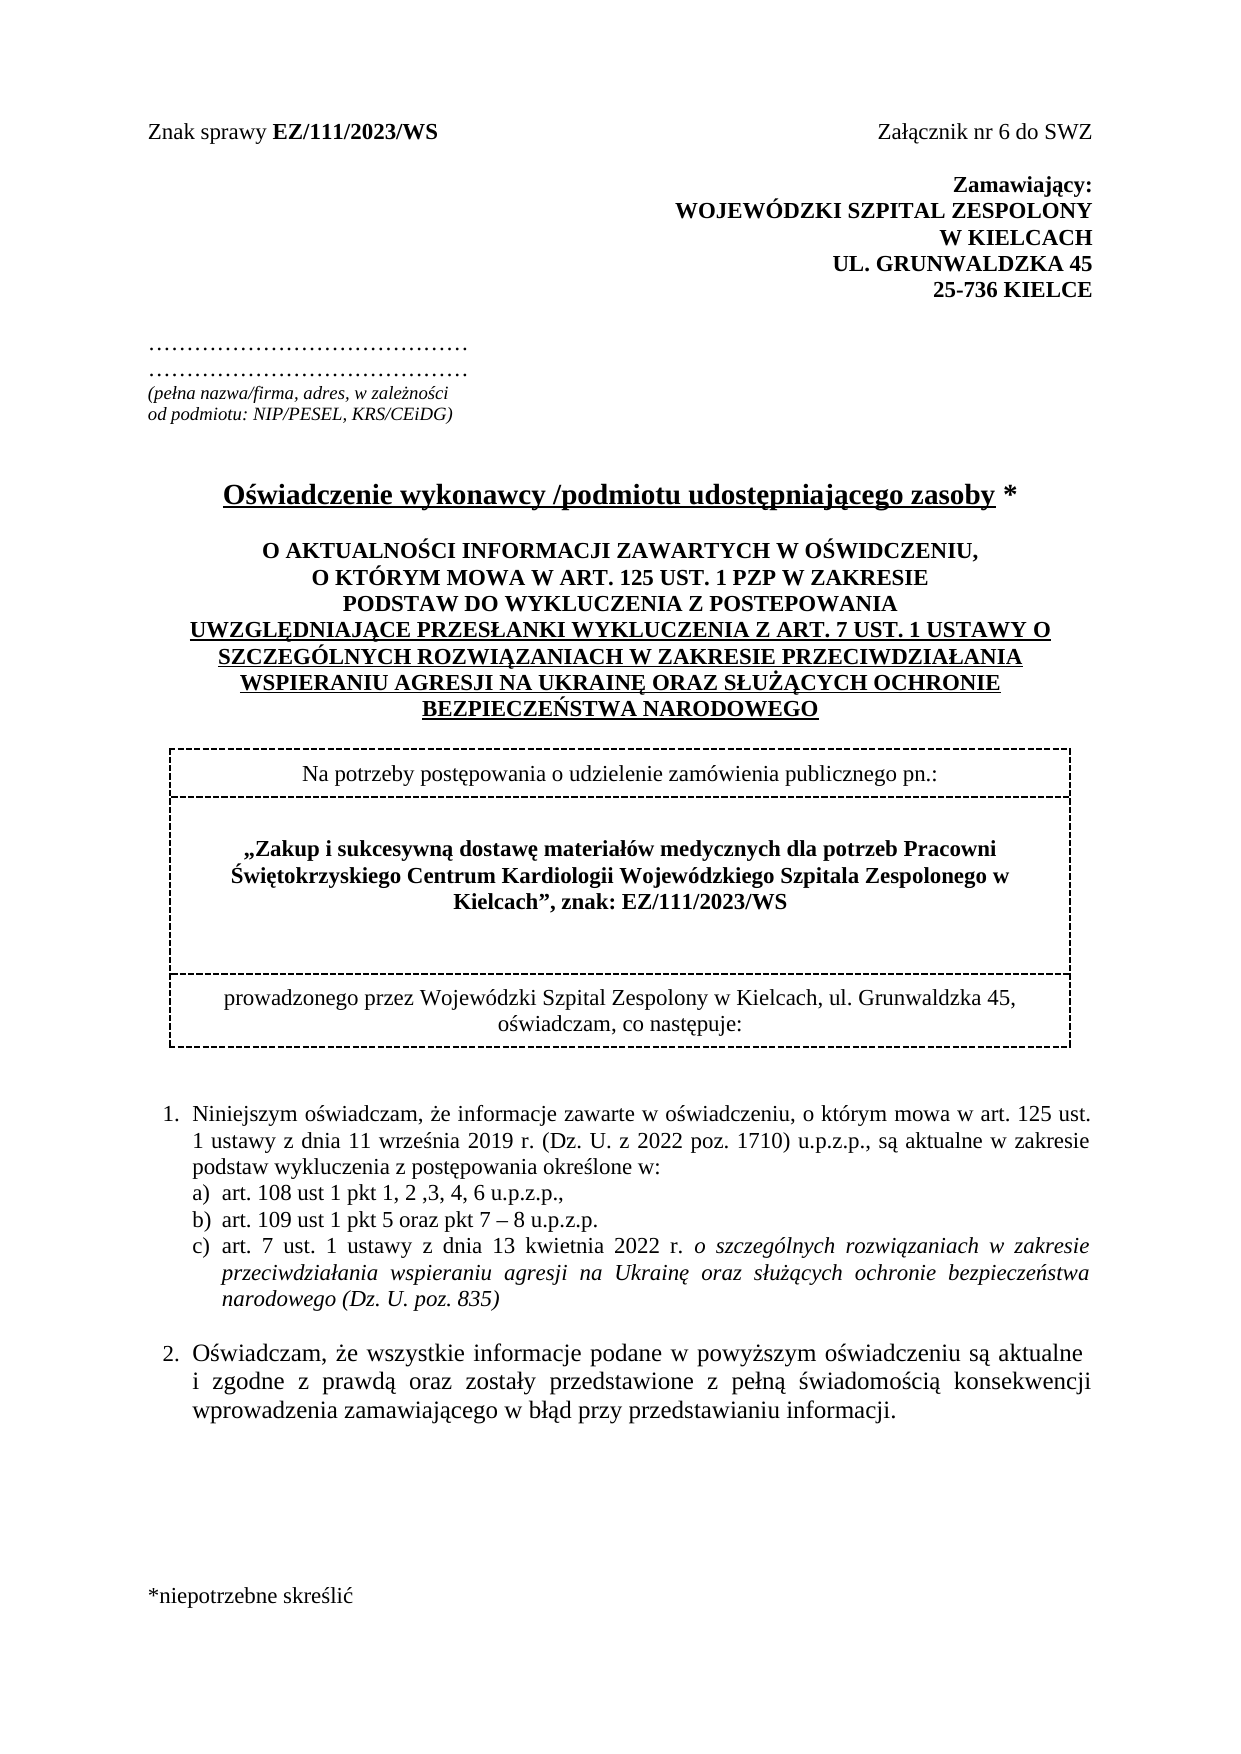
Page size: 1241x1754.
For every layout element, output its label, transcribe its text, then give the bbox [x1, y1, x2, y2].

text Znak sprawy EZ/111/2023/WS Załącznik nr 6 do SWZ [148, 118, 1092, 144]
list Niniejszym oświadczam, że informacje zawarte w oświadczeniu, o którym mowa w art. 125 ust. 1 ustawy z dnia 11 września 2019 r. (Dz. U. z 2022 poz. 1710) u.p.z.p., są aktualne w zakresie podstaw wykluczenia z postępowania określone w: [162, 1100, 1092, 1179]
text Zamawiający: [694, 171, 1092, 197]
table_cell „Zakup i sukcesywną dostawę materiałów medycznych dla potrzeb Pracowni Świętokrzyskiego Centrum Kardiologii Wojewódzkiego Szpitala Zespolonego w Kielcach”, znak: EZ/111/2023/WS [170, 796, 1070, 973]
text UL. GRUNWALDZKA 45 [768, 250, 1092, 276]
text *niepotrzebne skreślić [148, 1582, 1092, 1608]
list art. 109 ust 1 pkt 5 oraz pkt 7 – 8 u.p.z.p. [192, 1206, 1092, 1232]
text W KIELCACH [148, 223, 1092, 250]
text PODSTAW DO WYKLUCZENIA Z POSTEPOWANIA [148, 590, 1092, 616]
text ………………………………………………………………………… [148, 329, 472, 382]
list Oświadczam, że wszystkie informacje podane w powyższym oświadczeniu są aktualne i zgodne z prawdą oraz zostały przedstawione z pełną świadomością konsekwencji wprowadzenia zamawiającego w błąd przy przedstawianiu informacji. [162, 1338, 1092, 1424]
text O KTÓRYM MOWA W ART. 125 UST. 1 PZP W ZAKRESIE [148, 564, 1092, 590]
table_header Na potrzeby postępowania o udzielenie zamówienia publicznego pn.: [170, 748, 1070, 796]
list art. 7 ust. 1 ustawy z dnia 13 kwietnia 2022 r. o szczególnych rozwiązaniach w zakresie przeciwdziałania wspieraniu agresji na Ukrainę oraz służących ochronie bezpieczeństwa narodowego (Dz. U. poz. 835) [192, 1232, 1092, 1311]
text Oświadczenie wykonawcy /podmiotu udostępniającego zasoby * [148, 477, 1092, 511]
text (pełna nazwa/firma, adres, w zależności od podmiotu: NIP/PESEL, KRS/CEiDG) [148, 382, 472, 425]
text WOJEWÓDZKI SZPITAL ZESPOLONY [148, 197, 1092, 223]
list art. 108 ust 1 pkt 1, 2 ,3, 4, 6 u.p.z.p., [192, 1179, 1092, 1206]
text UWZGLĘDNIAJĄCE PRZESŁANKI WYKLUCZENIA Z ART. 7 UST. 1 USTAWY o szczególnych rozwiązaniach w zakresie przeciwdziałania wspieraniu agresji na Ukrainę oraz służących ochronie bezpieczeństwa narodowego [148, 616, 1092, 722]
table_cell prowadzonego przez Wojewódzki Szpital Zespolony w Kielcach, ul. Grunwaldzka 45, oświadczam, co następuje: [170, 973, 1070, 1046]
text O AKTUALNOŚCI INFORMACJI ZAWARTYCH W OŚWIDCZENIU, [148, 537, 1092, 564]
text 25-736 KIELCE [768, 276, 1092, 303]
